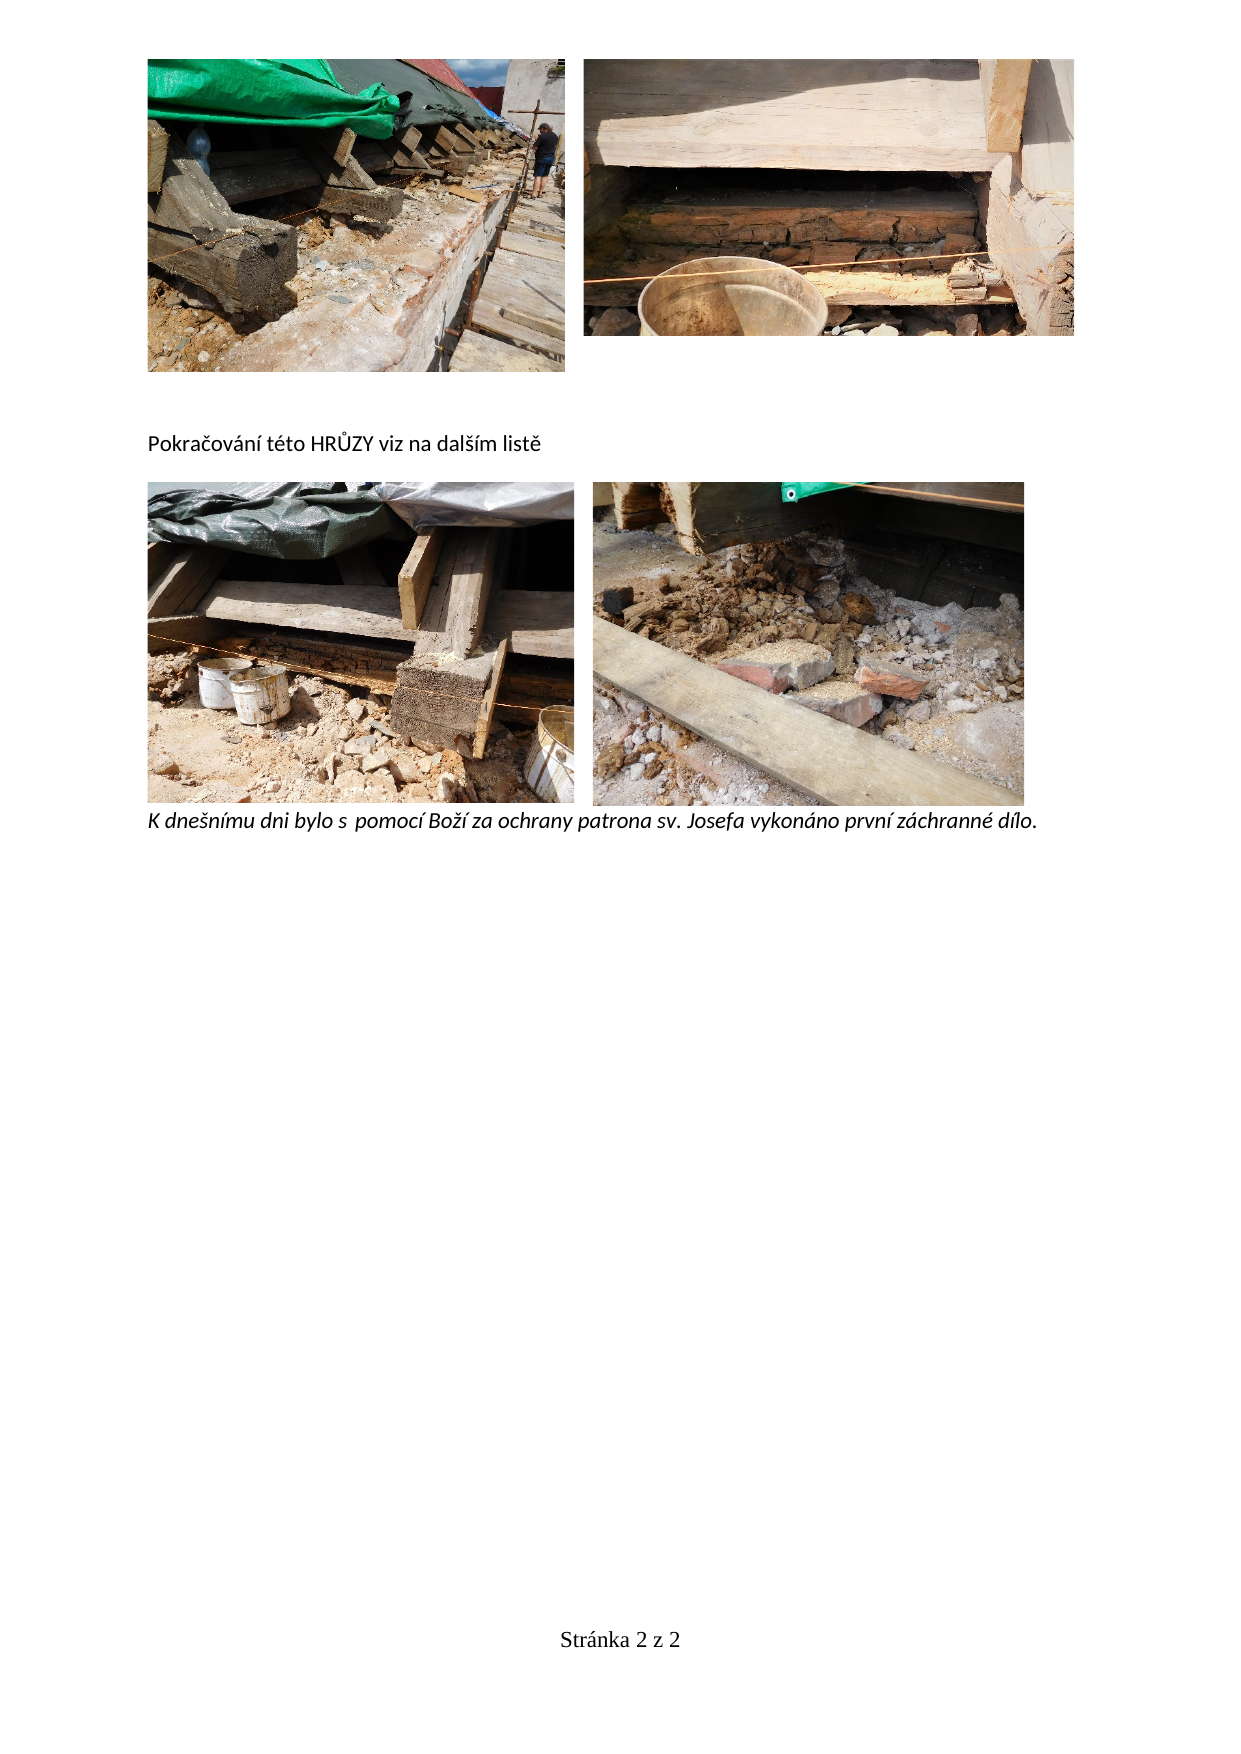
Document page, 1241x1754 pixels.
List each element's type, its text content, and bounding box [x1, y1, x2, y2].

picture [583, 59, 1075, 336]
picture [147, 59, 565, 372]
picture [147, 482, 575, 803]
text Pokračování této HRŮZY viz na dalším listě [148, 429, 1093, 457]
picture [592, 482, 1025, 806]
